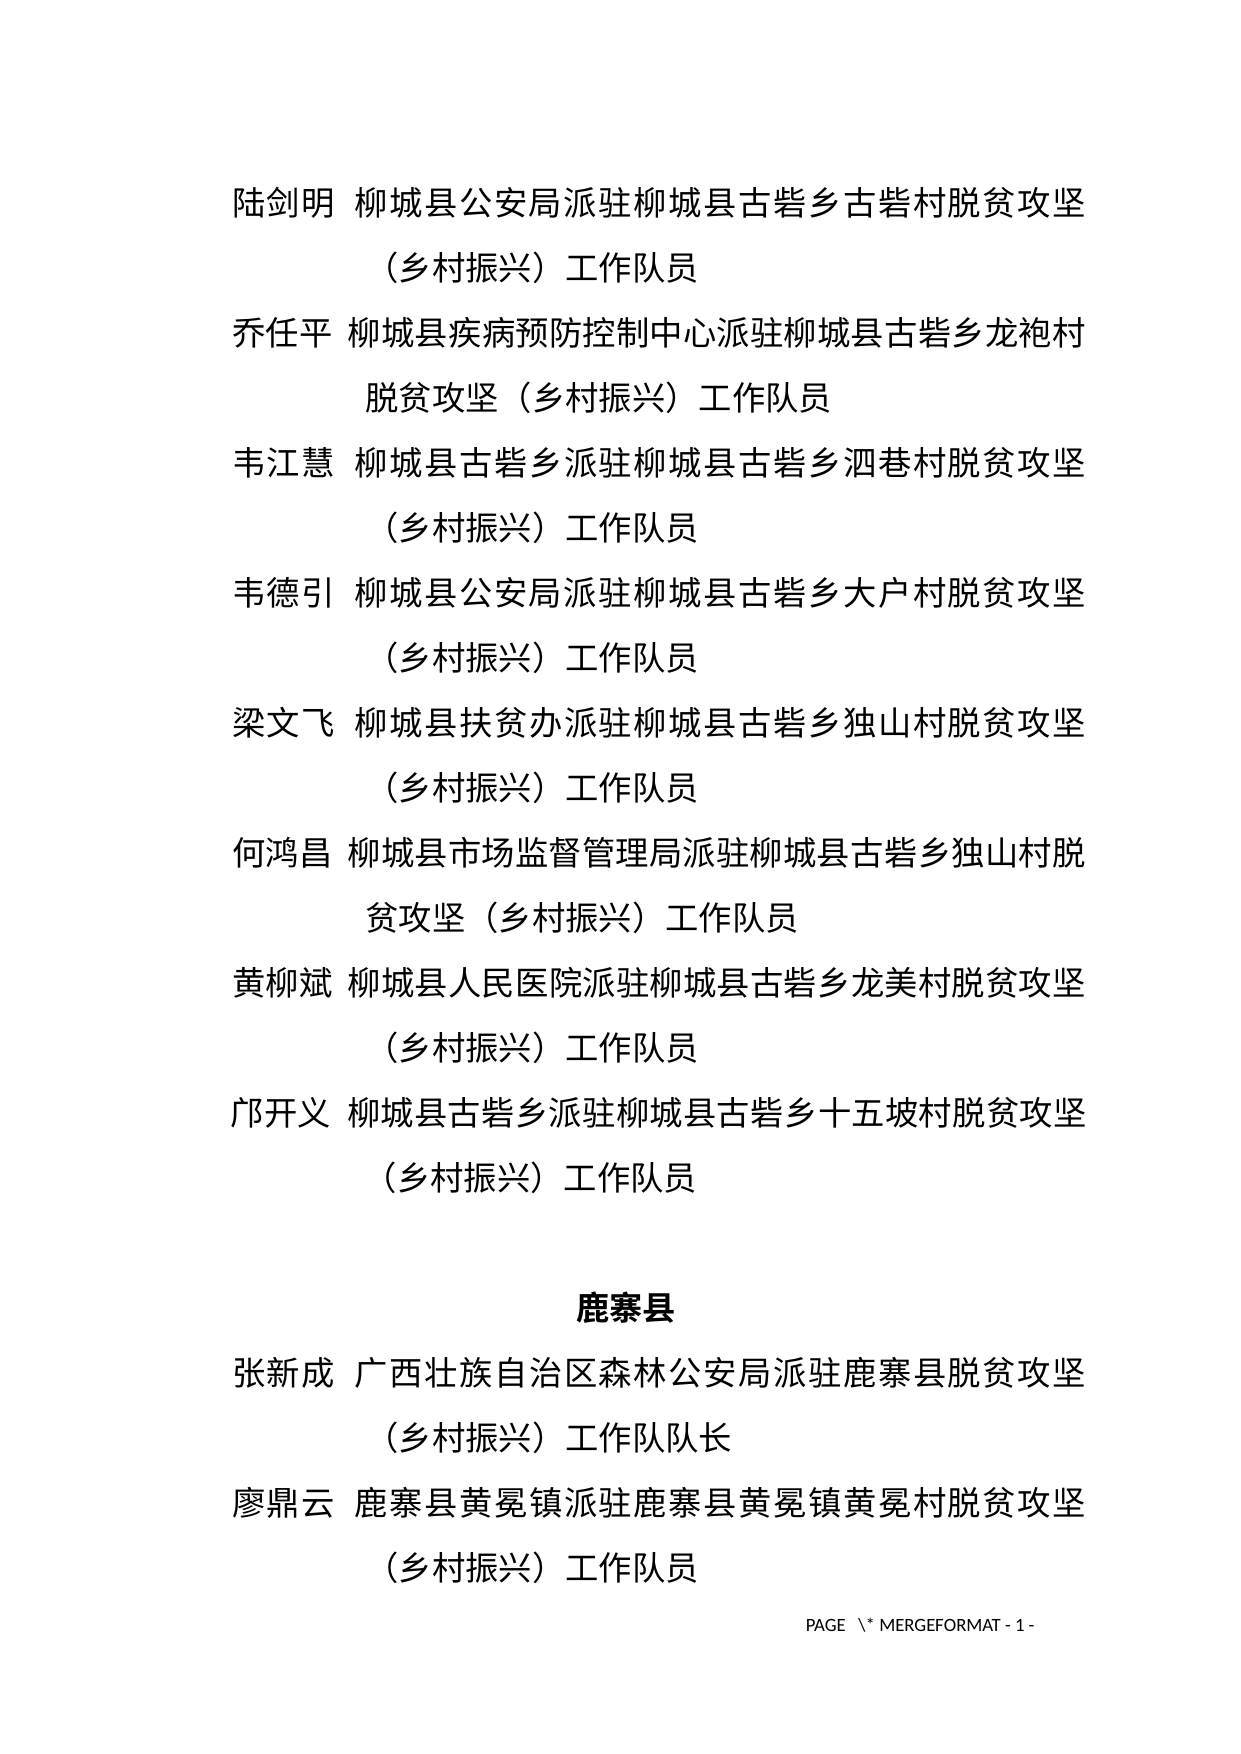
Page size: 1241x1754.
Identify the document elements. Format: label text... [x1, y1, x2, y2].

text 黄柳斌 柳城县人民医院派驻柳城县古砦乡龙美村脱贫攻坚（乡村振兴）工作队员 [232, 948, 1087, 1078]
text 鹿寨县 [165, 1273, 1087, 1338]
text 何鸿昌 柳城县市场监督管理局派驻柳城县古砦乡独山村脱贫攻坚（乡村振兴）工作队员 [232, 818, 1087, 948]
text 陆剑明 柳城县公安局派驻柳城县古砦乡古砦村脱贫攻坚（乡村振兴）工作队员 [232, 168, 1087, 298]
text 乔任平 柳城县疾病预防控制中心派驻柳城县古砦乡龙袍村脱贫攻坚（乡村振兴）工作队员 [232, 298, 1087, 428]
text 张新成 广西壮族自治区森林公安局派驻鹿寨县脱贫攻坚（乡村振兴）工作队队长 [232, 1338, 1087, 1468]
text 韦德引 柳城县公安局派驻柳城县古砦乡大户村脱贫攻坚（乡村振兴）工作队员 [232, 558, 1087, 688]
text 邝开义 柳城县古砦乡派驻柳城县古砦乡十五坡村脱贫攻坚（乡村振兴）工作队员 [230, 1078, 1087, 1208]
text 廖鼎云 鹿寨县黄冕镇派驻鹿寨县黄冕镇黄冕村脱贫攻坚（乡村振兴）工作队员 [232, 1468, 1087, 1598]
text 梁文飞 柳城县扶贫办派驻柳城县古砦乡独山村脱贫攻坚（乡村振兴）工作队员 [232, 688, 1087, 818]
text 韦江慧 柳城县古砦乡派驻柳城县古砦乡泗巷村脱贫攻坚（乡村振兴）工作队员 [232, 428, 1087, 558]
